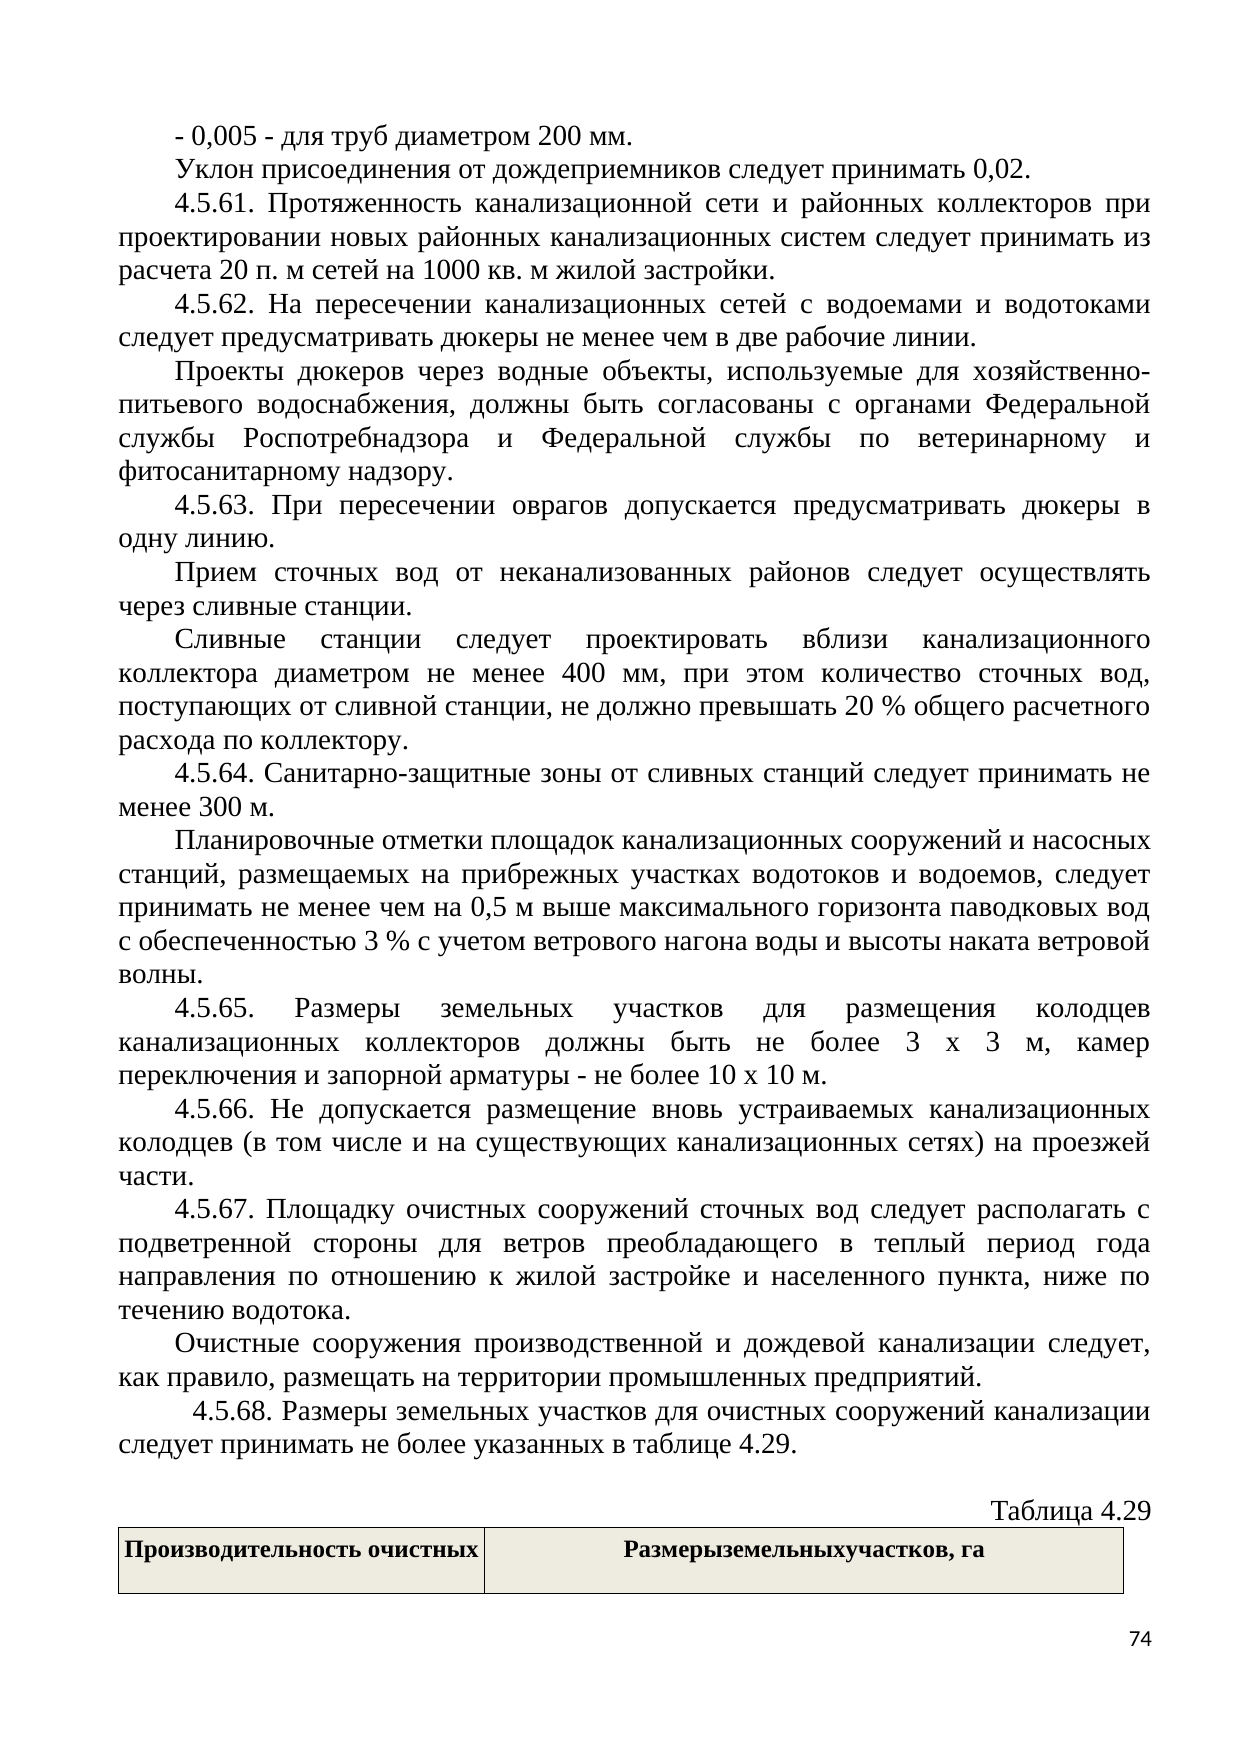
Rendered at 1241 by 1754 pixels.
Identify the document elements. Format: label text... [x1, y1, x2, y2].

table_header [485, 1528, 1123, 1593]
text Проекты дюкеров через водные объекты, используемые для хозяйственно-питьевого водоснабжения, должны быть согласованы с органами Федеральной службы Роспотребнадзора и Федеральной службы по ветеринарному и фитосанитарному надзору. [118, 353, 1152, 487]
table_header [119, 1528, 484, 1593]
text 4.5.67. Площадку очистных сооружений сточных вод следует располагать с подветренной стороны для ветров преобладающего в теплый период года направления по отношению к жилой застройке и населенного пункта, ниже по течению водотока. [118, 1191, 1152, 1326]
text Сливные станции следует проектировать вблизи канализационного коллектора диаметром не менее 400 мм, при этом количество сточных вод, поступающих от сливной станции, не должно превышать 20 % общего расчетного расхода по коллектору. [118, 621, 1152, 755]
text - 0,005 - для труб диаметром 200 мм. [118, 118, 1152, 152]
text Таблица 4.29 [118, 1493, 1152, 1527]
text Планировочные отметки площадок канализационных сооружений и насосных станций, размещаемых на прибрежных участках водотоков и водоемов, следует принимать не менее чем на 0,5 м выше максимального горизонта паводковых вод с обеспеченностью 3 % с учетом ветрового нагона воды и высоты наката ветровой волны. [118, 822, 1152, 990]
text 4.5.62. На пересечении канализационных сетей с водоемами и водотоками следует предусматривать дюкеры не менее чем в две рабочие линии. [118, 286, 1152, 353]
text 4.5.61. Протяженность канализационной сети и районных коллекторов при проектировании новых районных канализационных систем следует принимать из расчета 20 п. м сетей на 1000 кв. м жилой застройки. [118, 185, 1152, 286]
text Уклон присоединения от дождеприемников следует принимать 0,02. [118, 152, 1152, 185]
text Прием сточных вод от неканализованных районов следует осуществлять через сливные станции. [118, 554, 1152, 621]
text 4.5.64. Санитарно-защитные зоны от сливных станций следует принимать не менее 300 м. [118, 755, 1152, 822]
text 4.5.66. Не допускается размещение вновь устраиваемых канализационных колодцев (в том числе и на существующих канализационных сетях) на проезжей части. [118, 1091, 1152, 1191]
text Очистные сооружения производственной и дождевой канализации следует, как правило, размещать на территории промышленных предприятий. [118, 1326, 1152, 1393]
text 4.5.68. Размеры земельных участков для очистных сооружений канализации следует принимать не более указанных в таблице 4.29. [118, 1393, 1152, 1460]
text 4.5.65. Размеры земельных участков для размещения колодцев канализационных коллекторов должны быть не более 3 x 3 м, камер переключения и запорной арматуры - не более 10 x 10 м. [118, 990, 1152, 1091]
text 4.5.63. При пересечении оврагов допускается предусматривать дюкеры в одну линию. [118, 487, 1152, 554]
